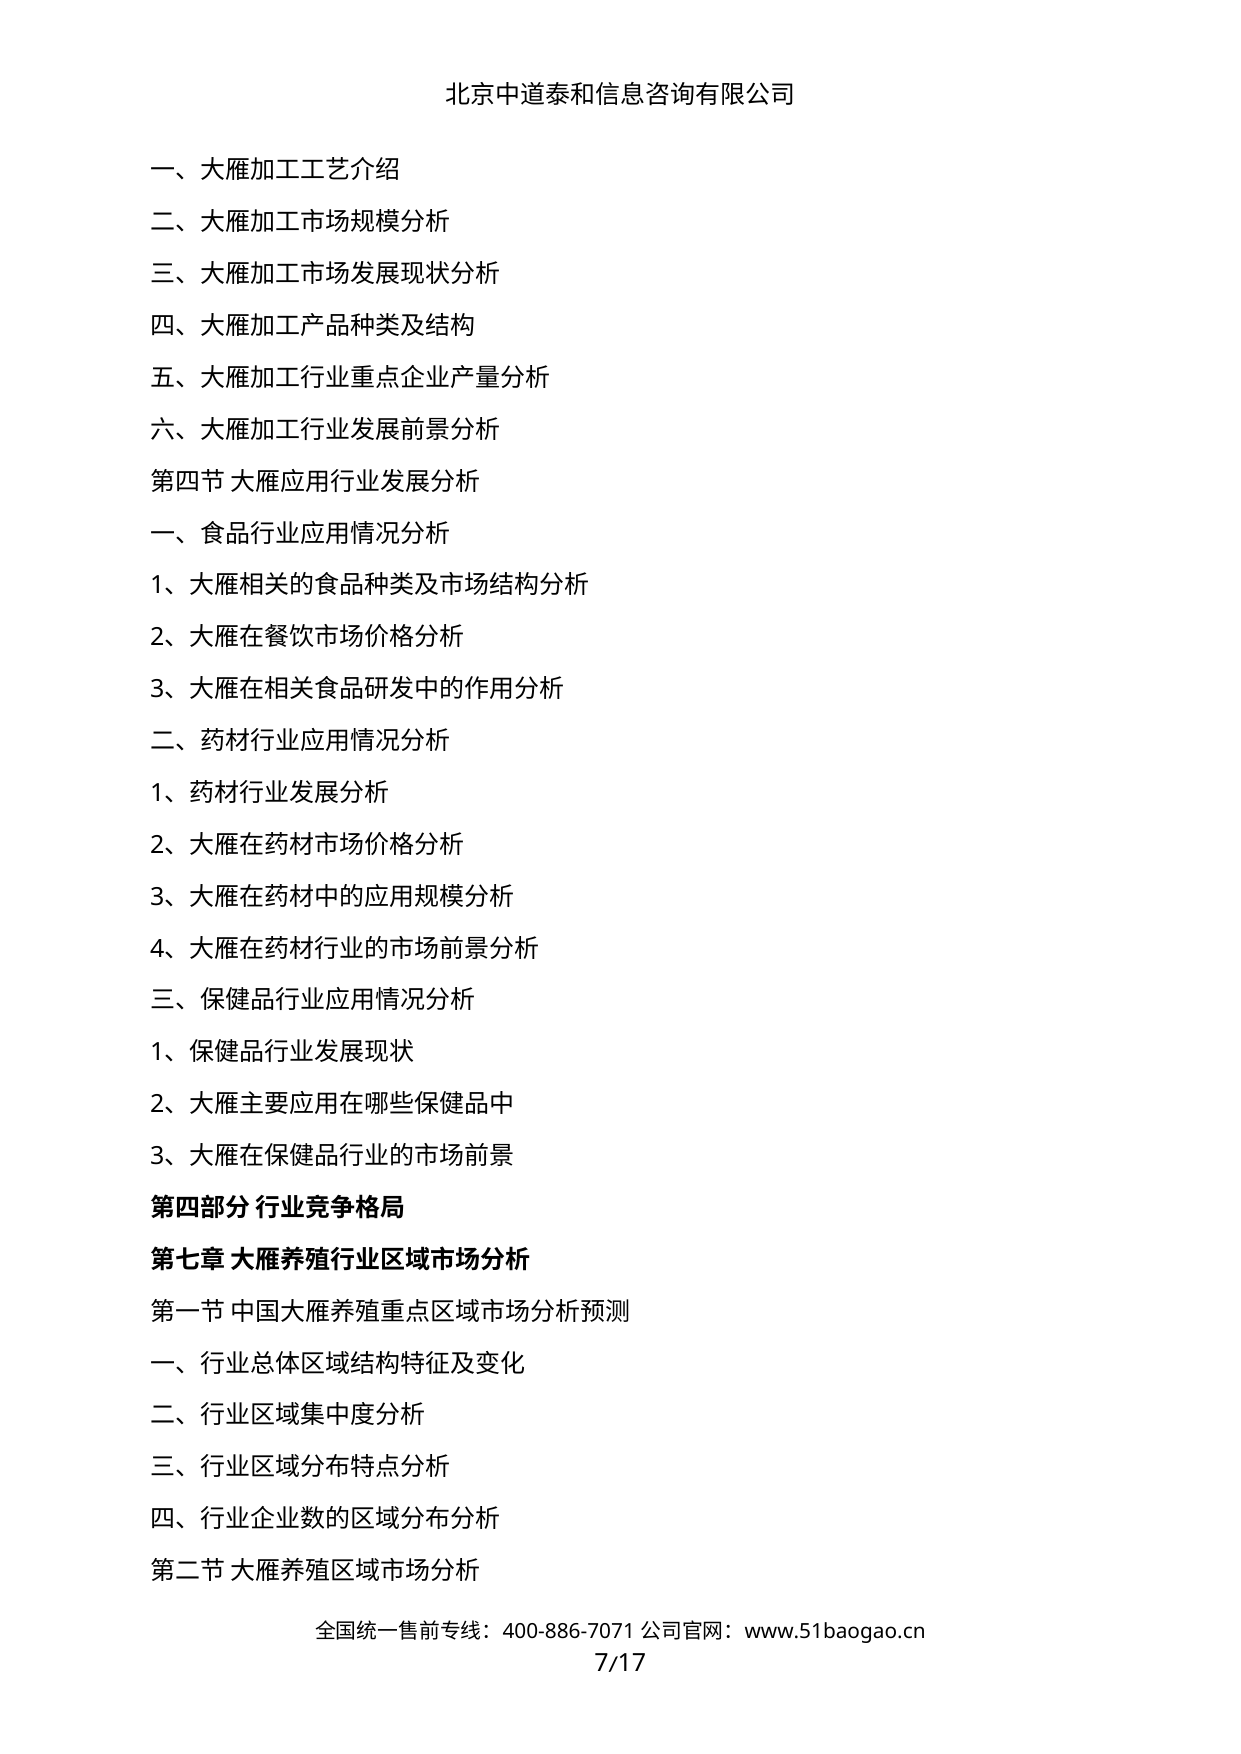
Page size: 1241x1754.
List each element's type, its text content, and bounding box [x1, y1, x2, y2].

text 一、食品行业应用情况分析 [150, 513, 1090, 549]
text 四、行业企业数的区域分布分析 [150, 1499, 1090, 1535]
text 一、大雁加工工艺介绍 [150, 150, 1090, 186]
text 4、大雁在药材行业的市场前景分析 [150, 928, 1090, 964]
text 2、大雁在餐饮市场价格分析 [150, 617, 1090, 653]
text 四、大雁加工产品种类及结构 [150, 306, 1090, 342]
text 2、大雁在药材市场价格分析 [150, 824, 1090, 861]
text 3、大雁在药材中的应用规模分析 [150, 876, 1090, 912]
text 二、大雁加工市场规模分析 [150, 202, 1090, 238]
text 第一节 中国大雁养殖重点区域市场分析预测 [150, 1291, 1090, 1327]
text 第四节 大雁应用行业发展分析 [150, 461, 1090, 497]
text 六、大雁加工行业发展前景分析 [150, 409, 1090, 446]
text 3、大雁在相关食品研发中的作用分析 [150, 669, 1090, 705]
text 三、行业区域分布特点分析 [150, 1447, 1090, 1483]
text 1、药材行业发展分析 [150, 772, 1090, 809]
text 第七章 大雁养殖行业区域市场分析 [150, 1239, 1090, 1276]
text 三、大雁加工市场发展现状分析 [150, 254, 1090, 290]
text 一、行业总体区域结构特征及变化 [150, 1343, 1090, 1379]
text 五、大雁加工行业重点企业产量分析 [150, 357, 1090, 394]
text 二、行业区域集中度分析 [150, 1395, 1090, 1431]
text 三、保健品行业应用情况分析 [150, 980, 1090, 1016]
text 3、大雁在保健品行业的市场前景 [150, 1136, 1090, 1172]
text 第二节 大雁养殖区域市场分析 [150, 1551, 1090, 1587]
text 1、大雁相关的食品种类及市场结构分析 [150, 565, 1090, 601]
text 1、保健品行业发展现状 [150, 1032, 1090, 1068]
text 二、药材行业应用情况分析 [150, 721, 1090, 757]
text 第四部分 行业竞争格局 [150, 1187, 1090, 1224]
text 2、大雁主要应用在哪些保健品中 [150, 1084, 1090, 1120]
